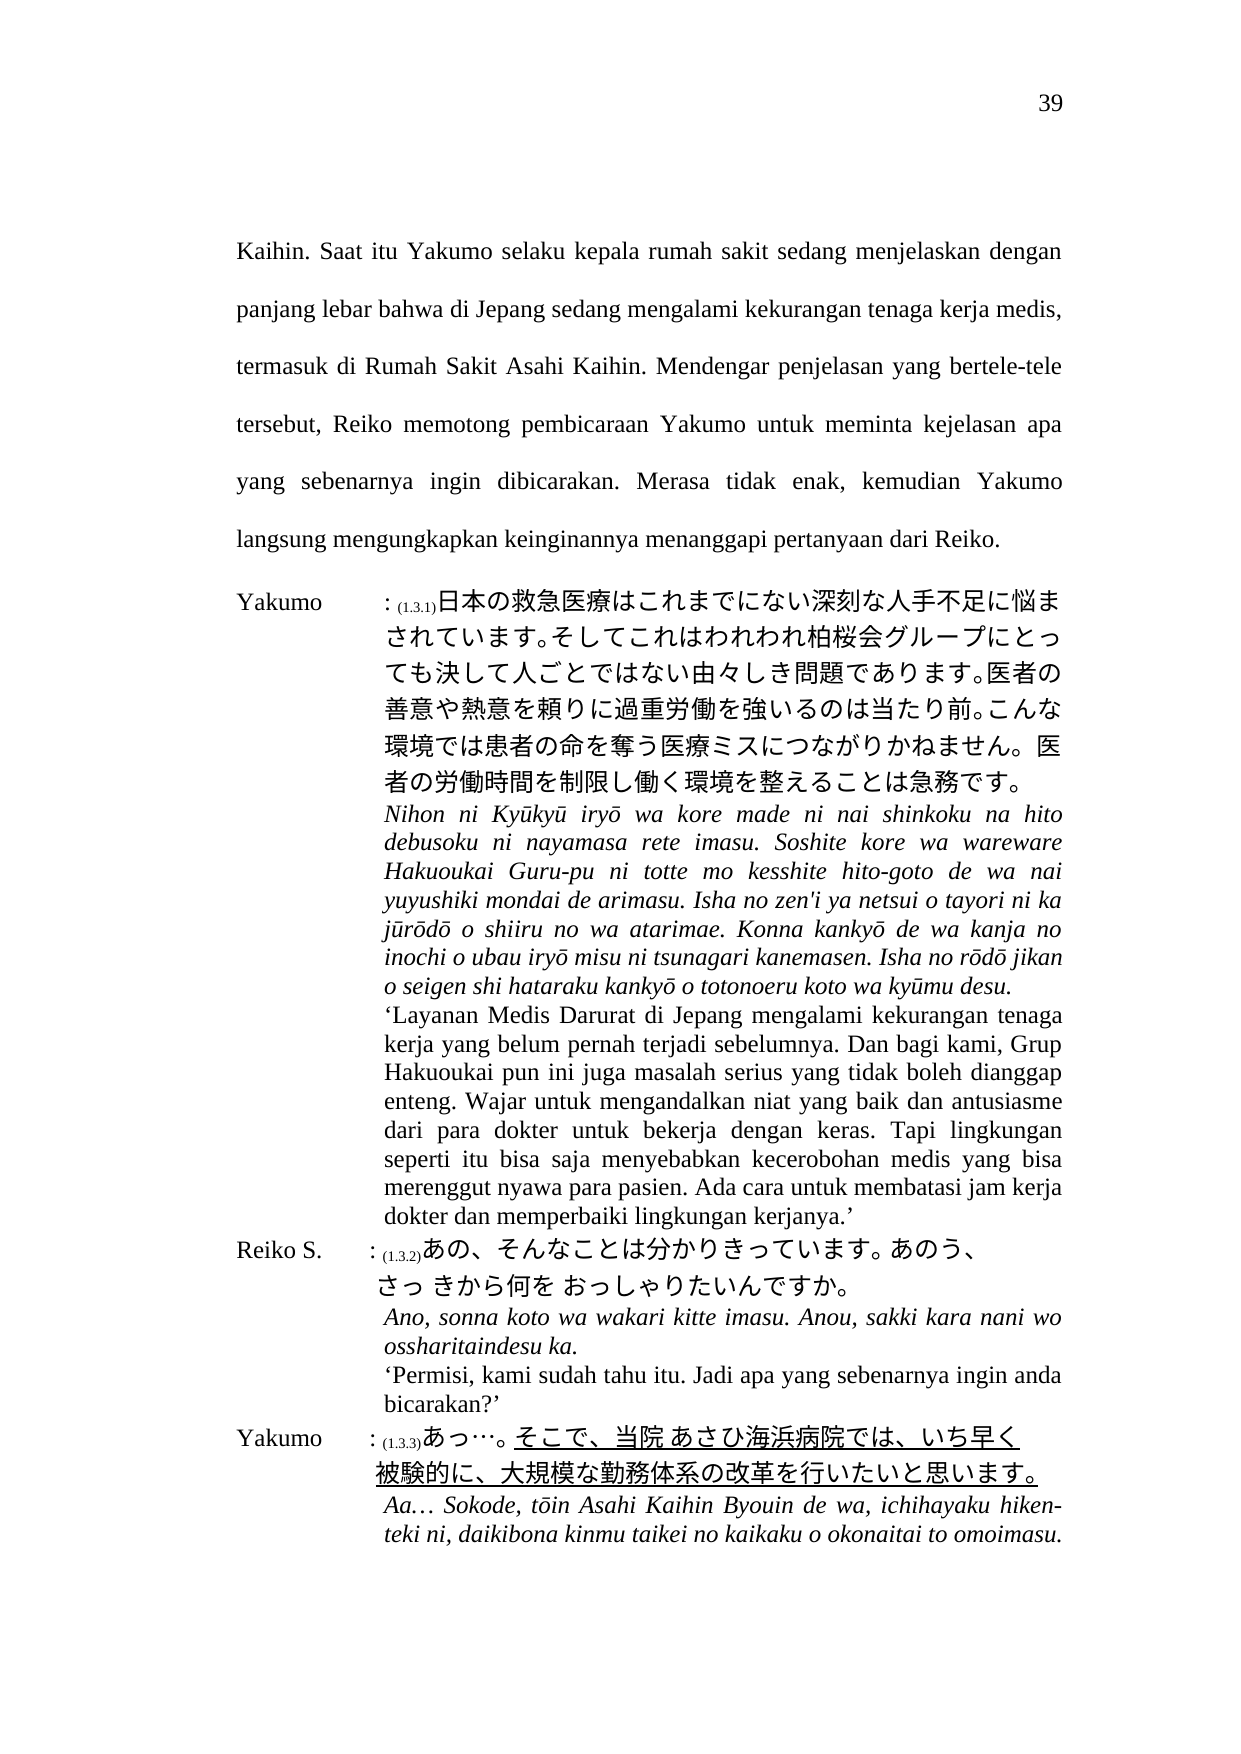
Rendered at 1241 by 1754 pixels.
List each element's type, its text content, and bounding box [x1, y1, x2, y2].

text さっ きから何を おっしゃりたいんですか｡ [369, 1266, 1063, 1302]
text Yakumo : (1.3.1)日本の救急医療はこれまでにない深刻な人手不足に悩まされています｡そしてこれはわれわれ柏桜会グループにとっても決して人ごとではない由々しき問題であります｡医者の善意や熱意を頼りに過重労働を強いるのは当たり前｡こんな環境では患者の命を奪う医療ミスにつながりかねません。医者の労働時間を制限し働く環境を整えることは急務です｡ [236, 581, 1063, 799]
text Ano, sonna koto wa wakari kitte imasu. Anou, sakki kara nani wo ossharitaindesu ka. [384, 1302, 1063, 1360]
text ‘Layanan Medis Darurat di Jepang mengalami kekurangan tenaga kerja yang belum pernah terjadi sebelumnya. Dan bagi kami, Grup Hakuoukai pun ini juga masalah serius yang tidak boleh dianggap enteng. Wajar untuk mengandalkan niat yang baik dan antusiasme dari para dokter untuk bekerja dengan keras. Tapi lingkungan seperti itu bisa saja menyebabkan kecerobohan medis yang bisa merenggut nyawa para pasien. Ada cara untuk membatasi jam kerja dokter dan memperbaiki lingkungan kerjanya.’ [384, 1000, 1063, 1230]
text ‘Permisi, kami sudah tahu itu. Jadi apa yang sebenarnya ingin anda bicarakan?’ [384, 1360, 1063, 1417]
text Nihon ni Kyūkyū iryō wa kore made ni nai shinkoku na hito debusoku ni nayamasa rete imasu. Soshite kore wa wareware Hakuoukai Guru-pu ni totte mo kesshite hito-goto de wa nai yuyushiki mondai de arimasu. Isha no zen'i ya netsui o tayori ni ka jūrōdō o shiiru no wa atarimae. Konna kankyō de wa kanja no inochi o ubau iryō misu ni tsunagari kanemasen. Isha no rōdō jikan o seigen shi hataraku kankyō o totonoeru koto wa kyūmu desu. [384, 799, 1063, 1000]
text 被験的に、大規模な勤務体系の改革を行いたいと思います｡ [369, 1454, 1063, 1490]
text Aa… Sokode, tōin Asahi Kaihin Byouin de wa, ichihayaku hiken-teki ni, daikibona kinmu taikei no kaikaku o okonaitai to omoimasu. [384, 1490, 1063, 1547]
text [236, 236, 1063, 552]
text Reiko S. : (1.3.2)あの、そんなことは分かりきっています｡ あのう、 [236, 1230, 1063, 1266]
text Yakumo : (1.3.3)あっ…｡ そこで、当院 あさひ海浜病院では、いち早く [236, 1417, 1063, 1454]
